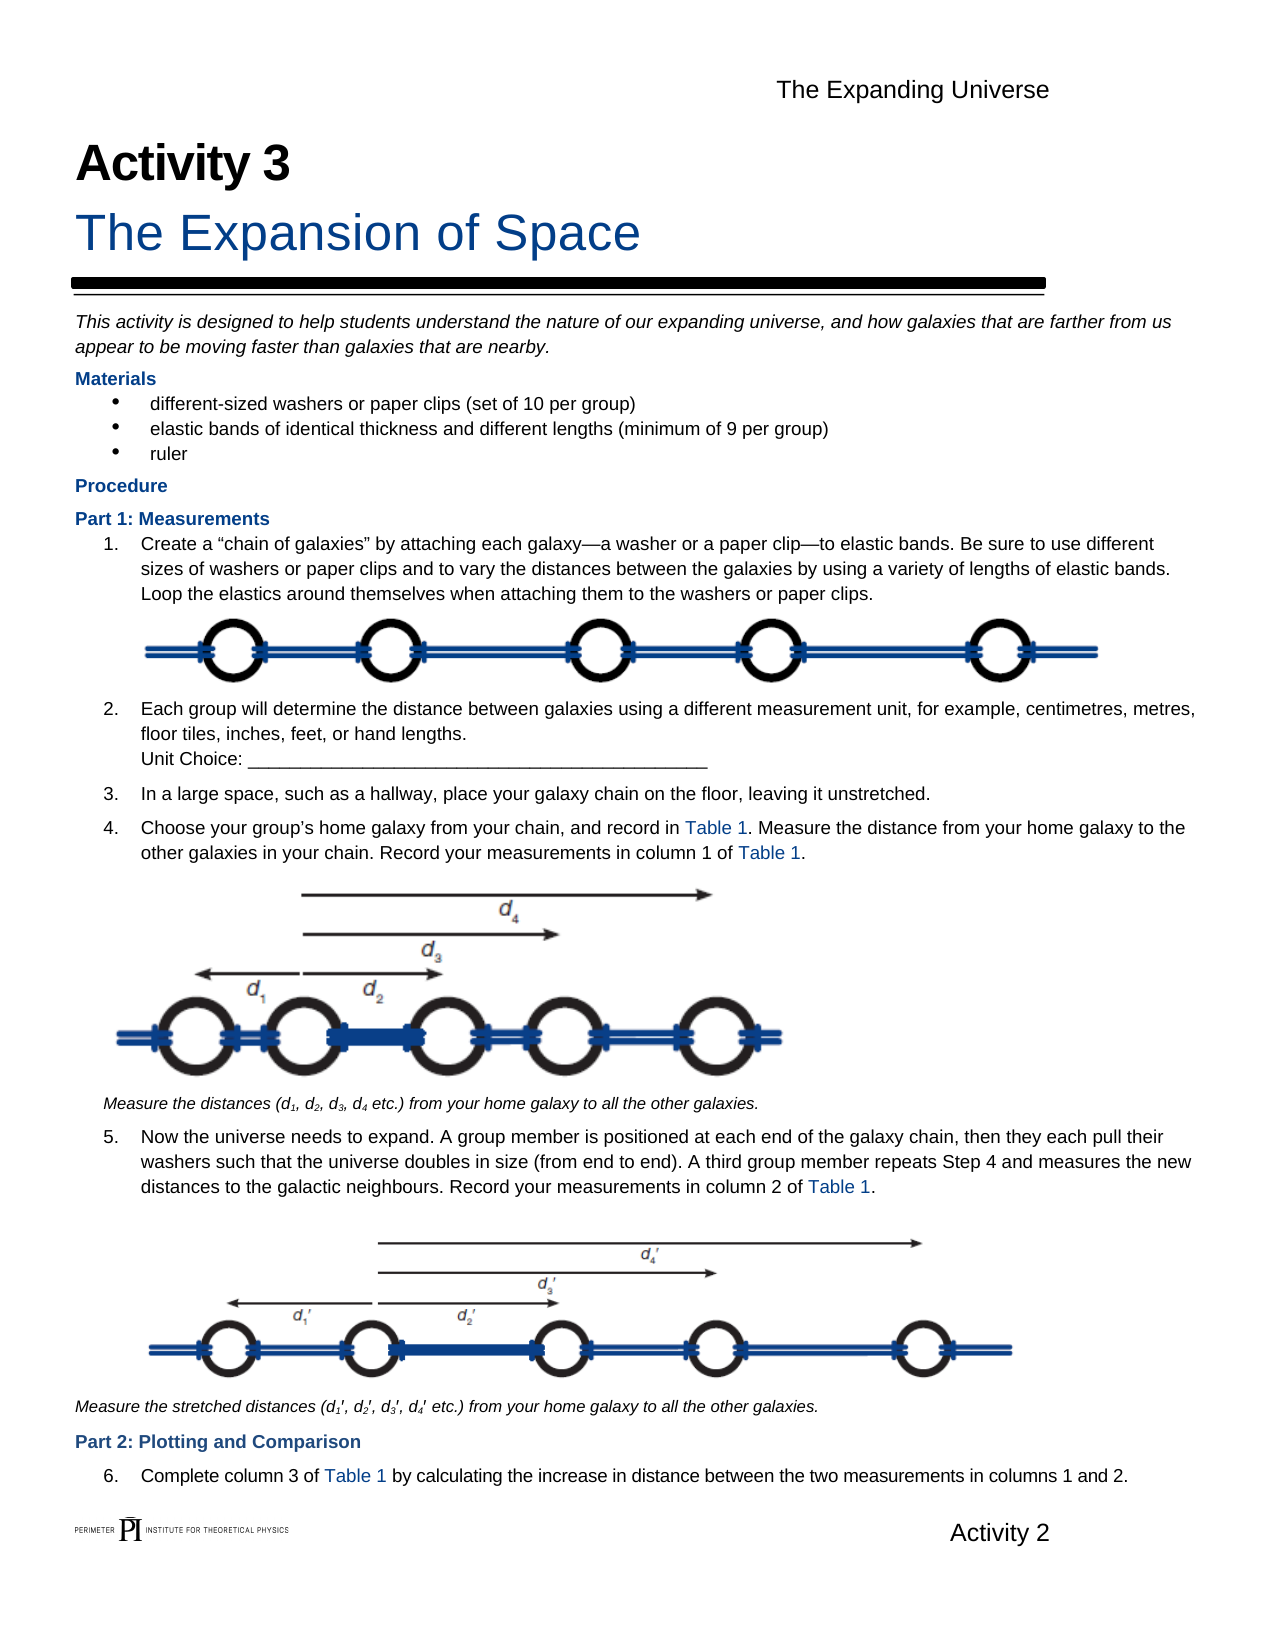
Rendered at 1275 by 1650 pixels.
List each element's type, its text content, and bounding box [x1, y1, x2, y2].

list Measure the distances (d1, d2, d3, d4 etc.) from your home galaxy to all the other galaxies. [75, 1088, 1200, 1113]
picture [103, 872, 899, 1079]
text Procedure [75, 475, 1200, 497]
list elastic bands of identical thickness and different lengths (minimum of 9 per group) [112, 415, 1200, 440]
text This activity is designed to help students understand the nature of our expanding universe, and how galaxies that are farther from us appear to be moving faster than galaxies that are nearby. [75, 308, 1200, 358]
picture [140, 1207, 1021, 1384]
list ruler [112, 440, 1200, 465]
list Each group will determine the distance between galaxies using a different measurement unit, for example, centimetres, metres, floor tiles, inches, feet, or hand lengths. Unit Choice: ____________________________________________ [103, 694, 1200, 769]
picture [140, 613, 1114, 686]
text Materials [75, 368, 1200, 390]
list Measure the stretched distances (d1′, d2′, d3′, d4′ etc.) from your home galaxy to all the other galaxies. [75, 1393, 1200, 1418]
list Now the universe needs to expand. A group member is positioned at each end of the galaxy chain, then they each pull their washers such that the universe doubles in size (from end to end). A third group member repeats Step 4 and measures the new distances to the galactic neighbours. Record your measurements in column 2 of Table 1. [103, 1123, 1200, 1198]
list Part 2: Plotting and Comparison [75, 1427, 1200, 1452]
title Activity 3 The Expansion of Space [75, 132, 1200, 262]
picture [75, 1517, 289, 1541]
list Create a “chain of galaxies” by attaching each galaxy—a washer or a paper clip—to elastic bands. Be sure to use different sizes of washers or paper clips and to vary the distances between the galaxies by using a variety of lengths of elastic bands. Loop the elastics around themselves when attaching them to the washers or paper clips. [103, 529, 1200, 604]
list Choose your group’s home galaxy from your chain, and record in Table 1. Measure the distance from your home galaxy to the other galaxies in your chain. Record your measurements in column 1 of Table 1. [103, 813, 1200, 863]
text Part 1: Measurements [75, 507, 1200, 529]
list Complete column 3 of Table 1 by calculating the increase in distance between the two measurements in columns 1 and 2. [103, 1461, 1200, 1486]
list different-sized washers or paper clips (set of 10 per group) [112, 390, 1200, 415]
list In a large space, such as a hallway, place your galaxy chain on the floor, leaving it unstretched. [103, 779, 1200, 804]
